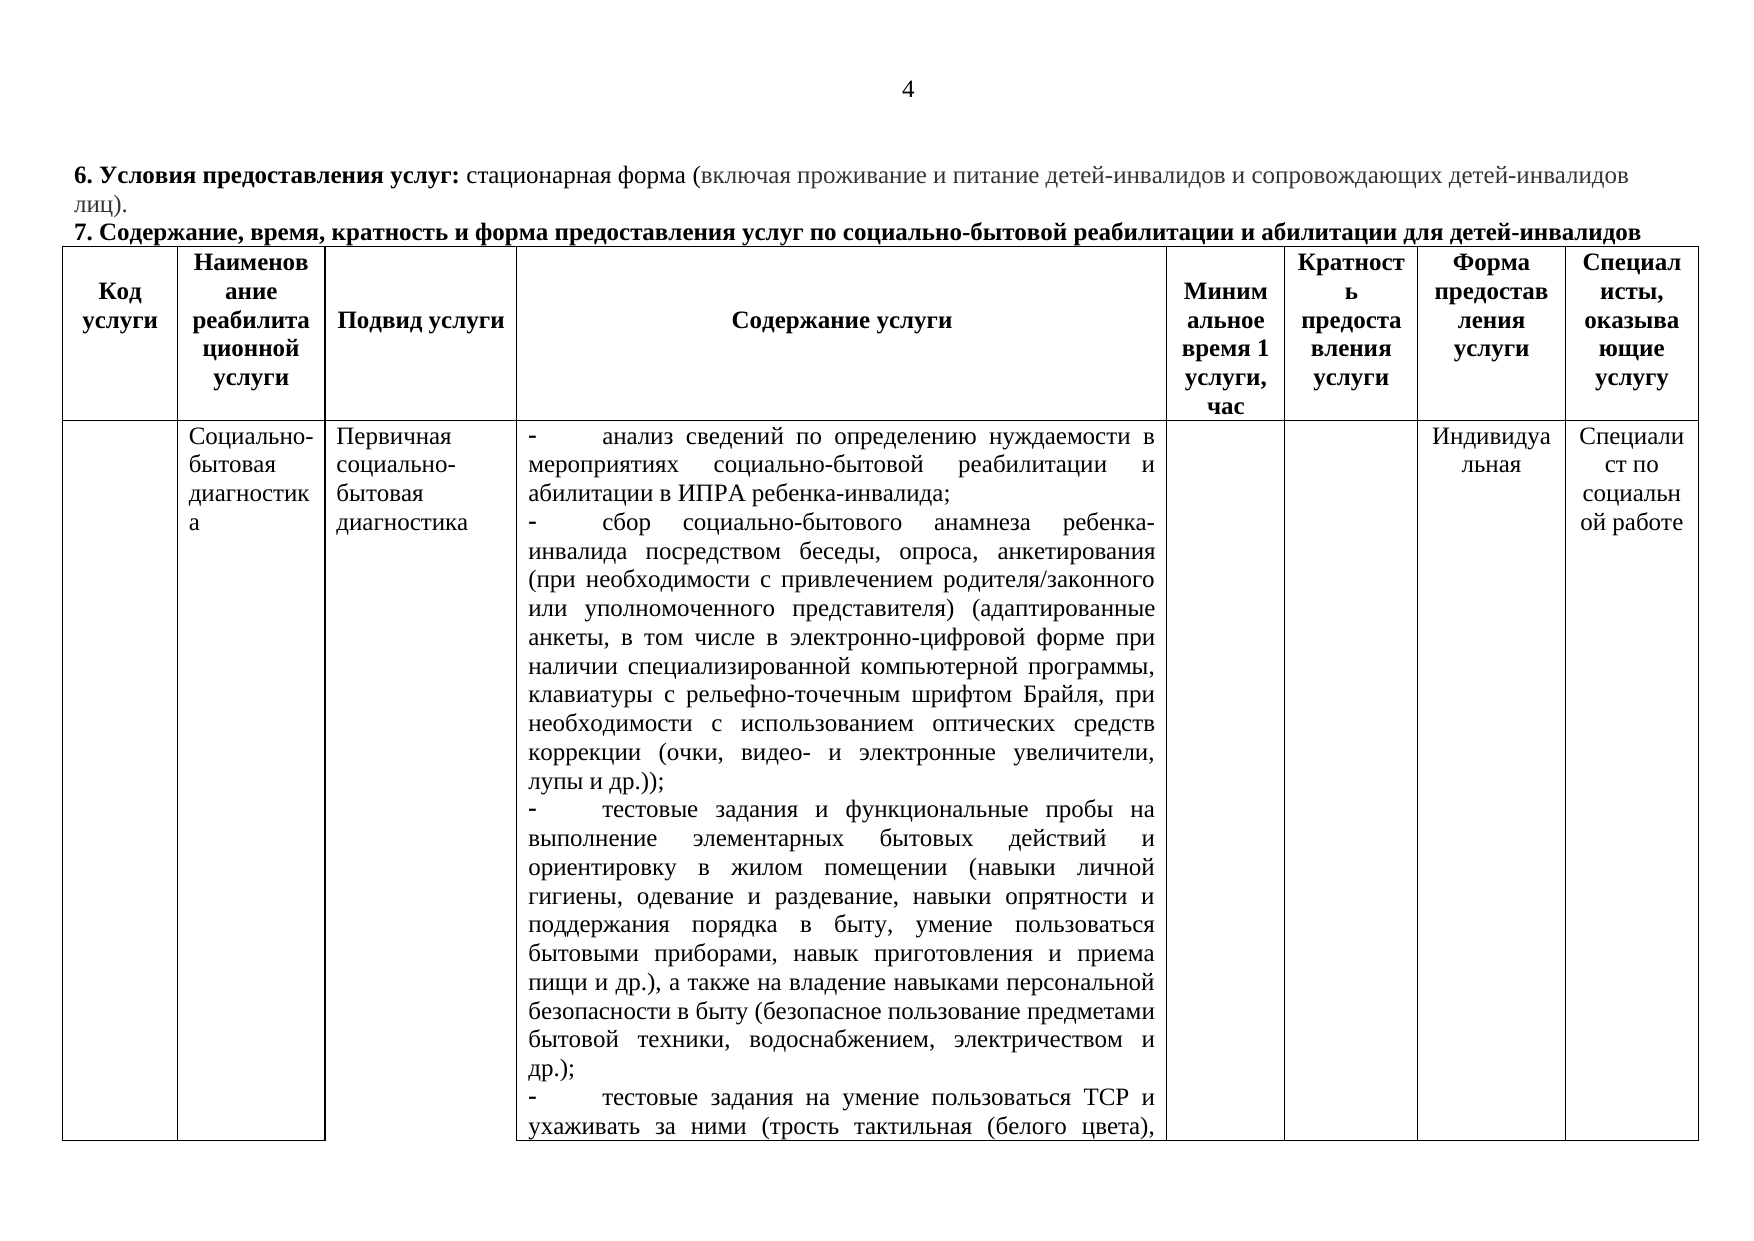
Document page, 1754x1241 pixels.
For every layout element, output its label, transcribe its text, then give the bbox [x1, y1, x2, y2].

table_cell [517, 421, 1166, 1139]
table_cell [63, 421, 177, 1139]
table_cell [1566, 421, 1698, 1139]
table_header Форма предоставления услуги [1418, 247, 1565, 420]
table_header Специалисты, оказывающие услугу [1566, 247, 1698, 420]
table_cell [1285, 421, 1417, 1139]
text 6. Условия предоставления услуг: стационарная форма (включая проживание и питание детей-инвалидов и сопровождающих детей-инвалидов лиц). [74, 160, 1668, 217]
table_header Кратность предоставления услуги [1285, 247, 1417, 420]
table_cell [326, 421, 516, 1139]
table_header Содержание услуги [517, 247, 1166, 420]
table_header Код услуги [63, 247, 177, 420]
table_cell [178, 421, 324, 1139]
table_cell Индивидуальная [1418, 421, 1565, 1139]
text 7. Содержание, время, кратность и форма предоставления услуг по социально-бытовой реабилитации и абилитации для детей-инвалидов [74, 217, 1668, 246]
table_header Минимальное время 1 услуги, час [1167, 247, 1284, 420]
table_header Подвид услуги [326, 247, 516, 420]
table_header Наименование реабилитационной услуги [178, 247, 324, 420]
table_cell [1167, 421, 1284, 1139]
